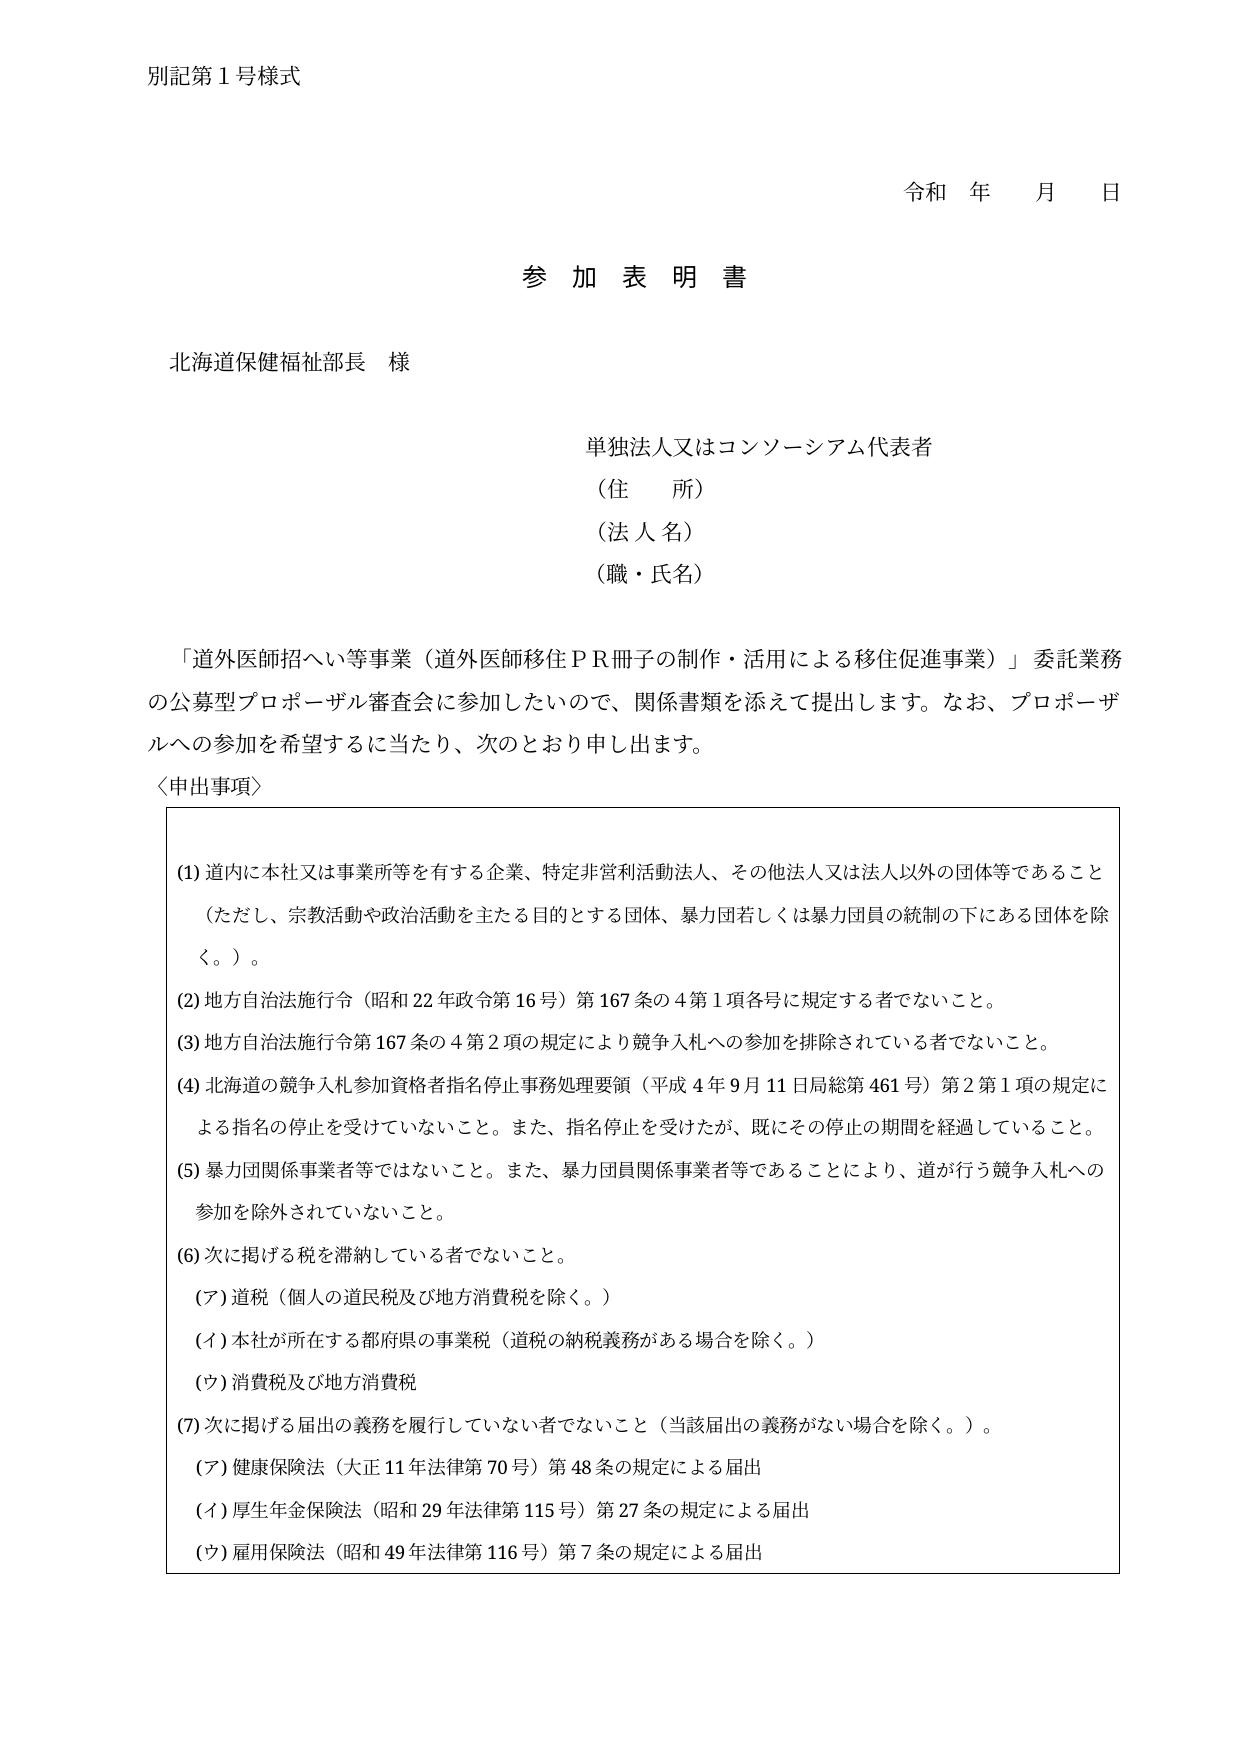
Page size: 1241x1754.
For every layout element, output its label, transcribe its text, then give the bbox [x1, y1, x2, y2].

text （職・氏名） [148, 552, 1122, 594]
text 北海道保健福祉部長 様 [148, 339, 1122, 382]
text 〈申出事項〉 [148, 764, 1122, 807]
text 「道外医師招へい等事業（道外医師移住ＰＲ冊子の制作・活用による移住促進事業）」委託業務の公募型プロポーザル審査会に参加したいので、関係書類を添えて提出します。なお、プロポーザルへの参加を希望するに当たり、次のとおり申し出ます。 [148, 637, 1122, 764]
text 単独法人又はコンソーシアム代表者 [148, 424, 1122, 467]
text 令和 年 月 日 [148, 169, 1122, 212]
text （法人名） [148, 509, 1122, 552]
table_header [167, 808, 1119, 1573]
text （住 所） [148, 467, 1122, 509]
text 参 加 表 明 書 [148, 254, 1122, 297]
